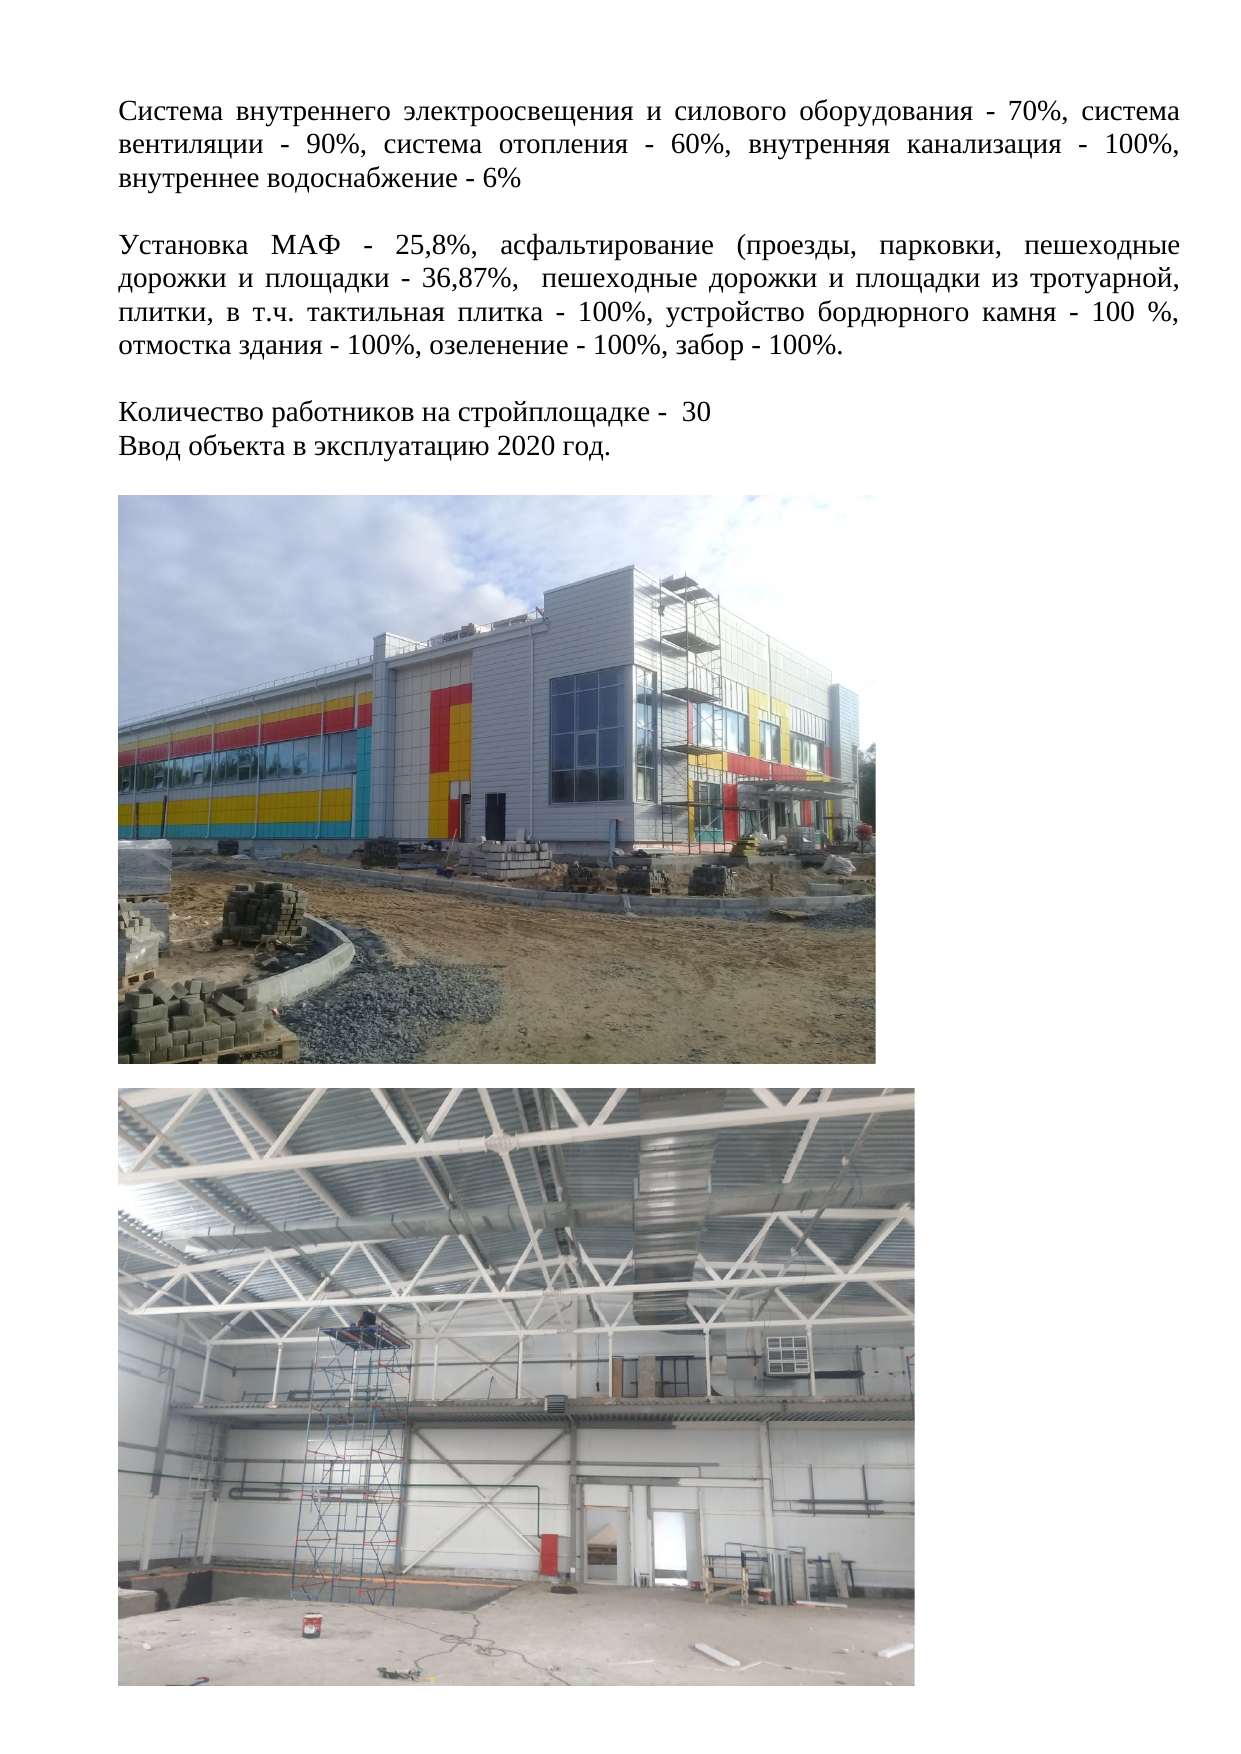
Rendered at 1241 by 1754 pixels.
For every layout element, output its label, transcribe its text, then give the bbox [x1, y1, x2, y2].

picture [118, 495, 876, 1064]
text Ввод объекта в эксплуатацию 2020 год. [118, 428, 1181, 462]
picture [118, 1088, 915, 1686]
text Установка МАФ - 25,8%, асфальтирование (проезды, парковки, пешеходные дорожки и площадки - 36,87%, пешеходные дорожки и площадки из тротуарной, плитки, в т.ч. тактильная плитка - 100%, устройство бордюрного камня - 100 %, отмостка здания - 100%, озеленение - 100%, забор - 100%. [118, 227, 1181, 361]
text Количество работников на стройплощадке - 30 [118, 394, 1181, 428]
text Система внутреннего электроосвещения и силового оборудования - 70%, система вентиляции - 90%, система отопления - 60%, внутренняя канализация - 100%, внутреннее водоснабжение - 6% [118, 93, 1181, 193]
